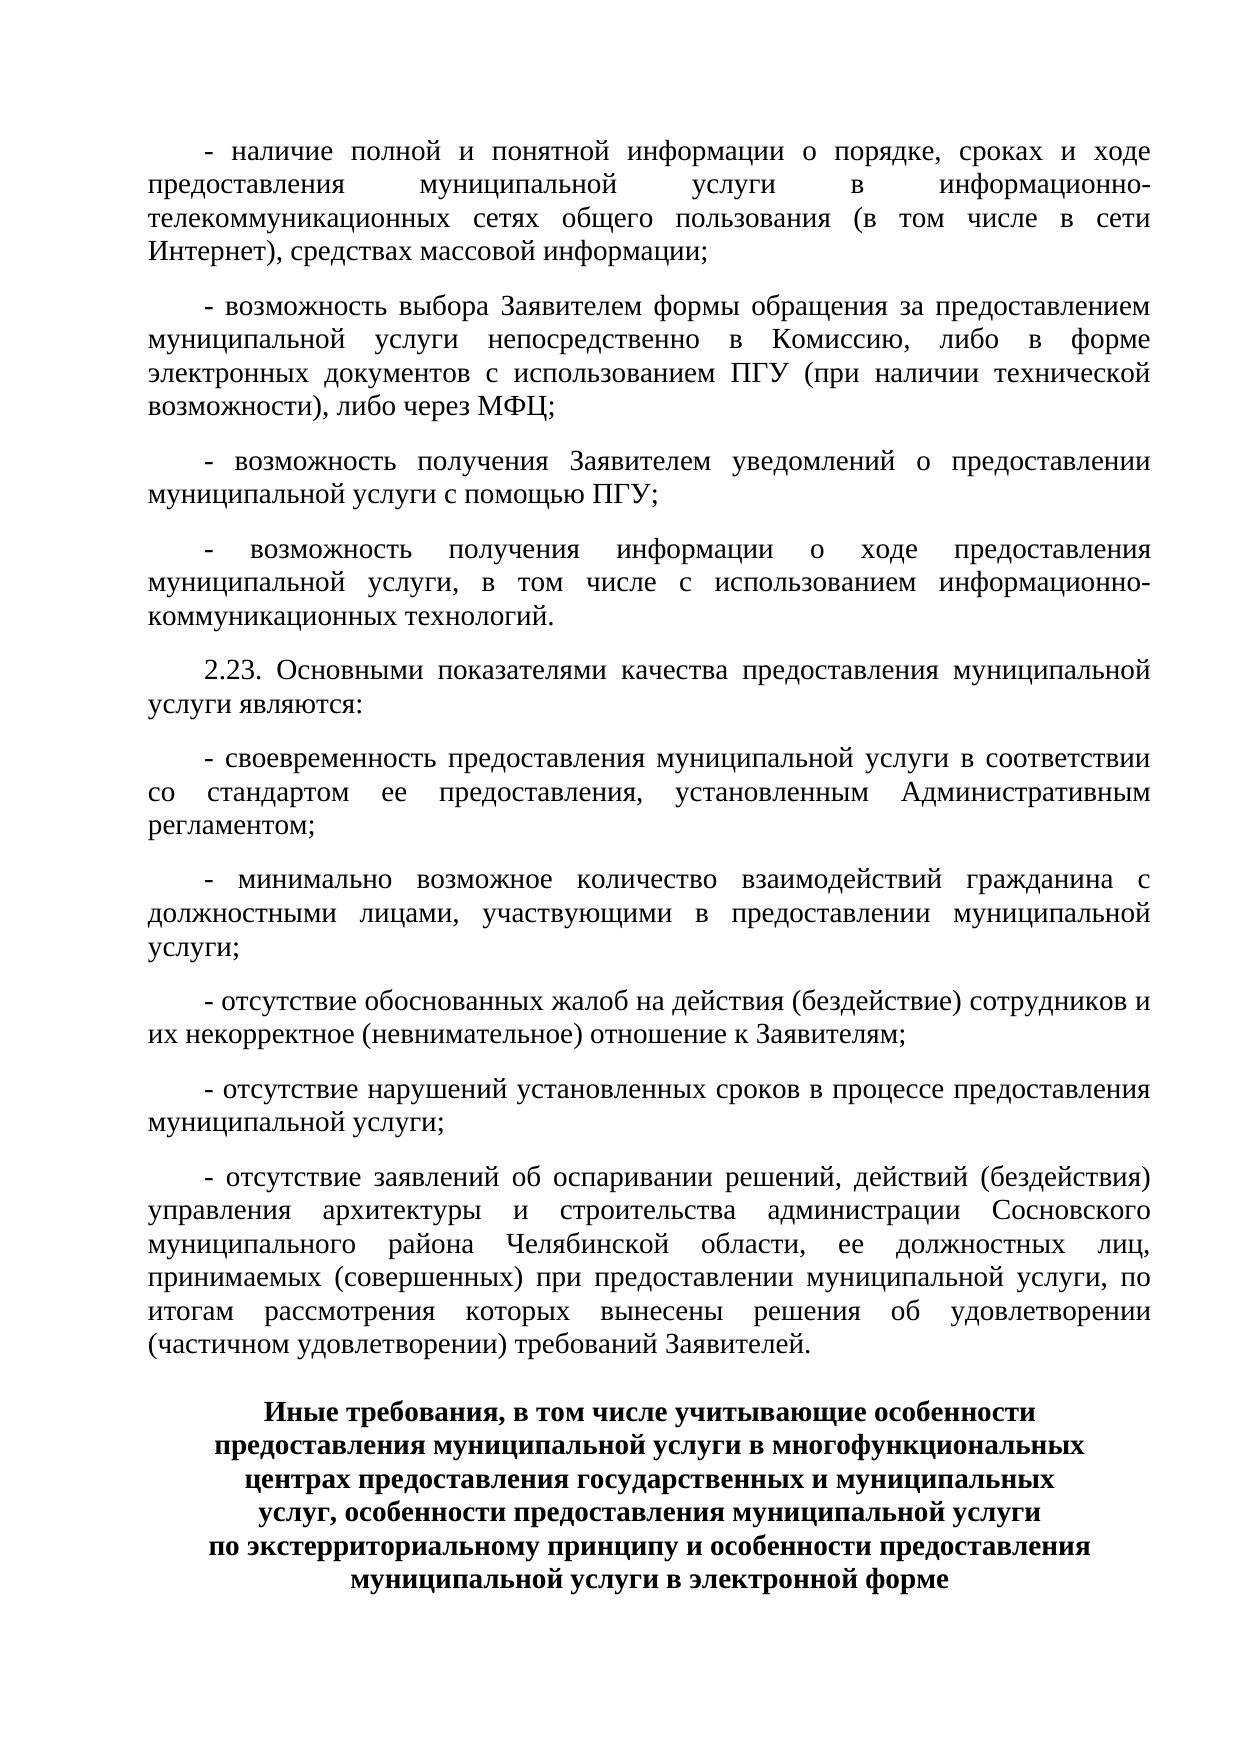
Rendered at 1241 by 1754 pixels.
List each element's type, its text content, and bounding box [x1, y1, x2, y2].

text 2.23. Основными показателями качества предоставления муниципальной услуги являются: [148, 652, 1152, 719]
text - своевременность предоставления муниципальной услуги в соответствии со стандартом ее предоставления, установленным Административным регламентом; [148, 740, 1152, 841]
title услуг, особенности предоставления муниципальной услуги [148, 1494, 1152, 1528]
title Иные требования, в том числе учитывающие особенности [148, 1394, 1152, 1427]
text - отсутствие нарушений установленных сроков в процессе предоставления муниципальной услуги; [148, 1071, 1152, 1138]
text - наличие полной и понятной информации о порядке, сроках и ходе предоставления муниципальной услуги в информационно-телекоммуникационных сетях общего пользования (в том числе в сети Интернет), средствах массовой информации; [148, 133, 1152, 267]
title предоставления муниципальной услуги в многофункциональных [148, 1427, 1152, 1461]
text - отсутствие заявлений об оспаривании решений, действий (бездействия) управления архитектуры и строительства администрации Сосновского муниципального района Челябинской области, ее должностных лиц, принимаемых (совершенных) при предоставлении муниципальной услуги, по итогам рассмотрения которых вынесены решения об удовлетворении (частичном удовлетворении) требований Заявителей. [148, 1159, 1152, 1360]
text - возможность выбора Заявителем формы обращения за предоставлением муниципальной услуги непосредственно в Комиссию, либо в форме электронных документов с использованием ПГУ (при наличии технической возможности), либо через МФЦ; [148, 288, 1152, 422]
title центрах предоставления государственных и муниципальных [148, 1461, 1152, 1494]
text - возможность получения информации о ходе предоставления муниципальной услуги, в том числе с использованием информационно-коммуникационных технологий. [148, 531, 1152, 631]
text - отсутствие обоснованных жалоб на действия (бездействие) сотрудников и их некорректное (невнимательное) отношение к Заявителям; [148, 983, 1152, 1050]
text - минимально возможное количество взаимодействий гражданина с должностными лицами, участвующими в предоставлении муниципальной услуги; [148, 862, 1152, 962]
title по экстерриториальному принципу и особенности предоставления [148, 1528, 1152, 1561]
text - возможность получения Заявителем уведомлений о предоставлении муниципальной услуги с помощью ПГУ; [148, 443, 1152, 510]
title муниципальной услуги в электронной форме [148, 1561, 1152, 1595]
